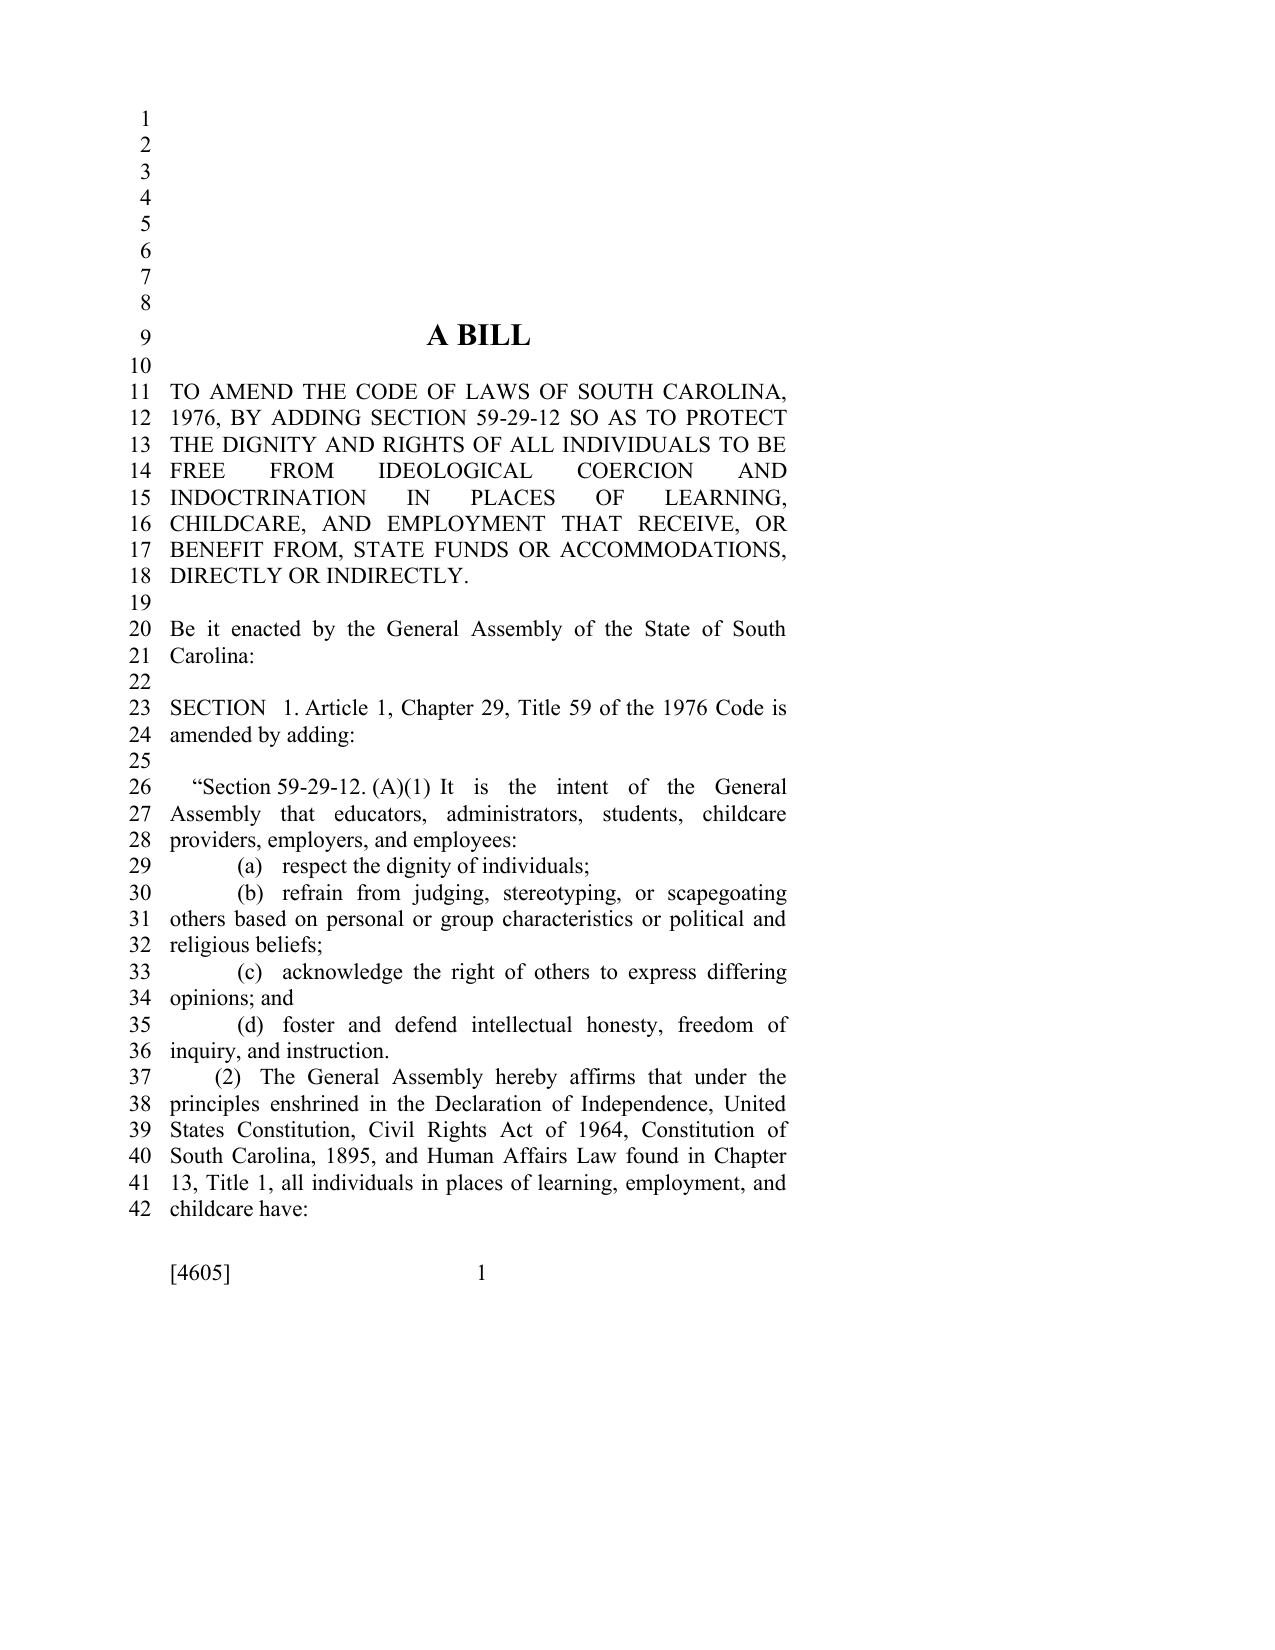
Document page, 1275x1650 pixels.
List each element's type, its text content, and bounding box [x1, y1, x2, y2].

text (b) refrain from judging, stereotyping, or scapegoating others based on personal or group characteristics or political and religious beliefs; [169, 879, 787, 958]
text (c) acknowledge the right of others to express differing opinions; and [169, 958, 787, 1011]
text “Section 59-29-12. (A)(1) It is the intent of the General Assembly that educators, administrators, students, childcare providers, employers, and employees: [169, 773, 787, 852]
text A BILL [169, 316, 787, 352]
text (a) respect the dignity of individuals; [169, 852, 787, 879]
text Be it enacted by the General Assembly of the State of South Carolina: [169, 615, 787, 668]
text (d) foster and defend intellectual honesty, freedom of inquiry, and instruction. [169, 1011, 787, 1063]
text TO AMEND THE CODE OF LAWS OF SOUTH CAROLINA, 1976, BY ADDING SECTION 59-29-12 SO AS TO PROTECT THE DIGNITY AND RIGHTS OF ALL INDIVIDUALS TO BE FREE FROM IDEOLOGICAL COERCION AND INDOCTRINATION IN PLACES OF LEARNING, CHILDCARE, AND EMPLOYMENT THAT RECEIVE, OR BENEFIT FROM, STATE FUNDS OR ACCOMMODATIONS, DIRECTLY OR INDIRECTLY. [169, 378, 787, 589]
text SECTION 1. Article 1, Chapter 29, Title 59 of the 1976 Code is amended by adding: [169, 694, 787, 747]
text (2) The General Assembly hereby affirms that under the principles enshrined in the Declaration of Independence, United States Constitution, Civil Rights Act of 1964, Constitution of South Carolina, 1895, and Human Affairs Law found in Chapter 13, Title 1, all individuals in places of learning, employment, and childcare have: [169, 1063, 787, 1221]
